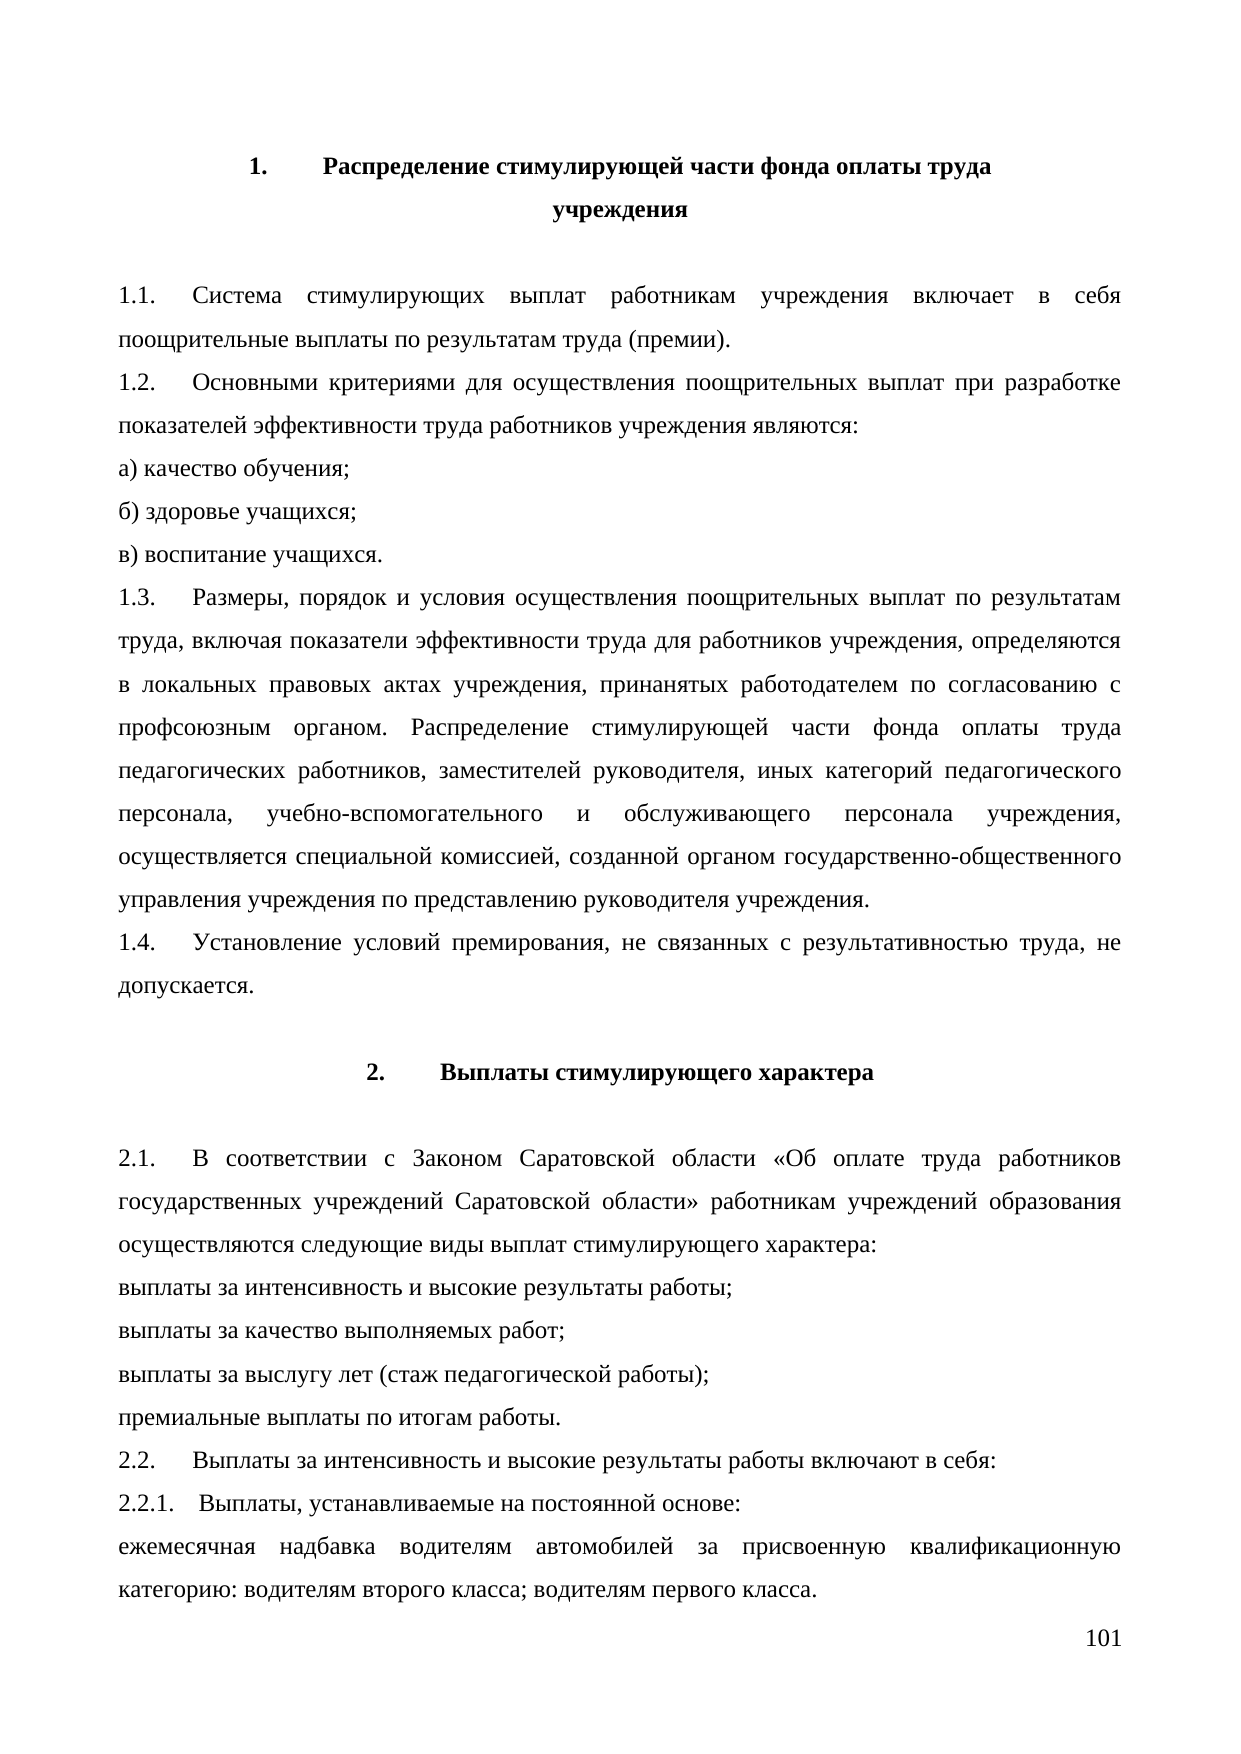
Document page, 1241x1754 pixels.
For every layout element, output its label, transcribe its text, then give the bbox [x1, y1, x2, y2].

list Распределение стимулирующей части фонда оплаты труда [118, 151, 1122, 180]
text учреждения [118, 194, 1122, 223]
list Размеры, порядок и условия осуществления поощрительных выплат по результатам труда, включая показатели эффективности труда для работников учреждения, определяются в локальных правовых актах учреждения, принанятых работодателем по согласованию с профсоюзным органом. Распределение стимулирующей части фонда оплаты труда педагогических работников, заместителей руководителя, иных категорий педагогического персонала, учебно-вспомогательного и обслуживающего персонала учреждения, осуществляется специальной комиссией, созданной органом государственно-общественного управления учреждения по представлению руководителя учреждения. [118, 582, 1122, 913]
text выплаты за интенсивность и высокие результаты работы; [118, 1272, 1122, 1301]
list Основными критериями для осуществления поощрительных выплат при разработке показателей эффективности труда работников учреждения являются: [118, 367, 1122, 439]
list Выплаты стимулирующего характера [118, 1057, 1122, 1086]
text выплаты за качество выполняемых работ; [118, 1316, 1122, 1344]
text б) здоровье учащихся; [118, 496, 1122, 525]
list Выплаты за интенсивность и высокие результаты работы включают в себя: [118, 1445, 1122, 1474]
text в) воспитание учащихся. [118, 539, 1122, 568]
list В соответствии с Законом Саратовской области «Об оплате труда работников государственных учреждений Саратовской области» работникам учреждений образования осуществляются следующие виды выплат стимулирующего характера: [118, 1143, 1122, 1258]
list Система стимулирующих выплат работникам учреждения включает в себя поощрительные выплаты по результатам труда (премии). [118, 281, 1122, 352]
list Установление условий премирования, не связанных с результативностью труда, не допускается. [118, 927, 1122, 999]
text выплаты за выслугу лет (стаж педагогической работы); [118, 1359, 1122, 1387]
text премиальные выплаты по итогам работы. [118, 1402, 1122, 1431]
list Выплаты, устанавливаемые на постоянной основе: [118, 1488, 1122, 1517]
text а) качество обучения; [118, 453, 1122, 482]
text ежемесячная надбавка водителям автомобилей за присвоенную квалификационную категорию: водителям второго класса; водителям первого класса. [118, 1531, 1122, 1603]
